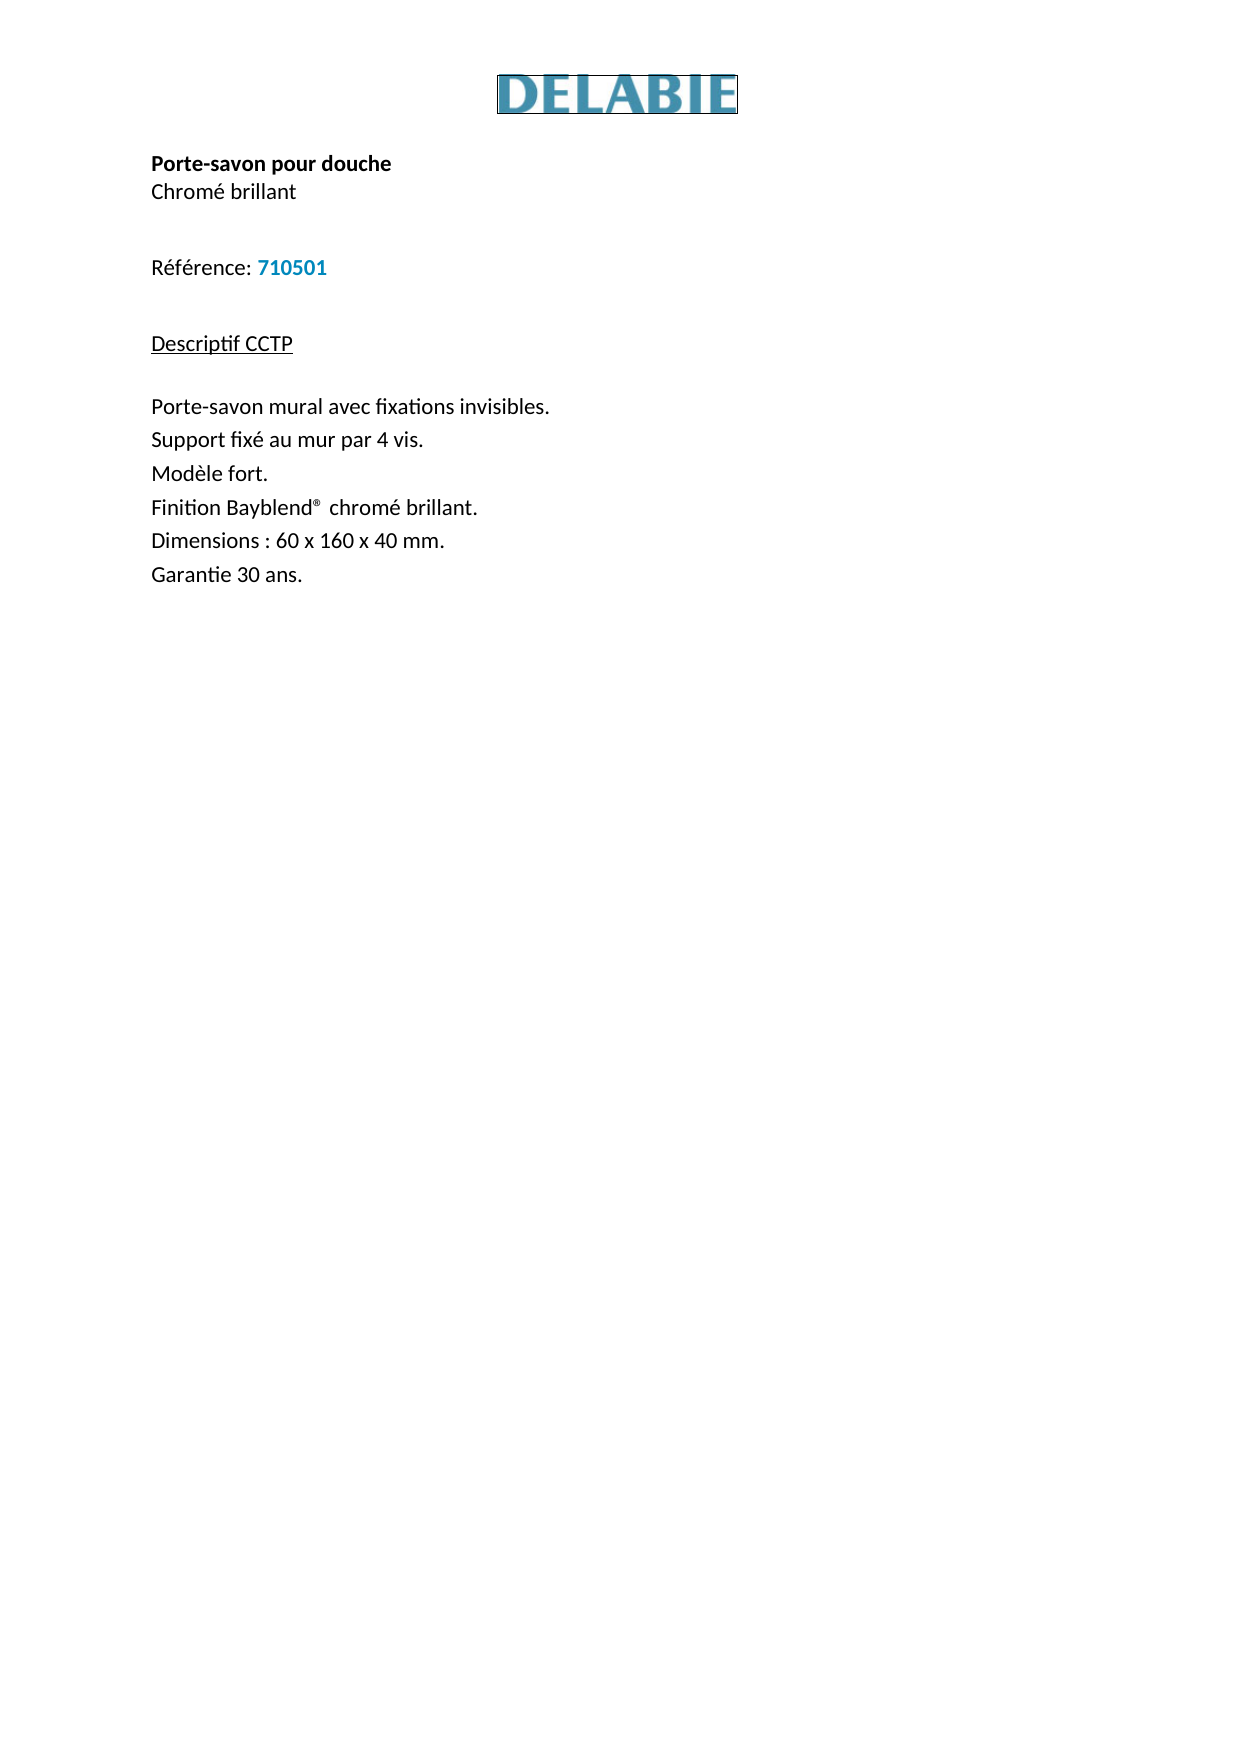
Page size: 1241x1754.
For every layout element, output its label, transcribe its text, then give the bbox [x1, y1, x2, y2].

picture [498, 76, 737, 113]
text Porte-savon mural avec fixations invisibles. [151, 392, 1084, 420]
text Finition Bayblend® chromé brillant. [151, 493, 1084, 521]
text Chromé brillant [151, 177, 1084, 205]
text Porte-savon pour douche [151, 149, 1084, 177]
text Dimensions : 60 x 160 x 40 mm. [151, 526, 1084, 554]
text Référence: 710501 [151, 253, 1084, 281]
text Garantie 30 ans. [151, 560, 1084, 588]
text Support fixé au mur par 4 vis. [151, 426, 1084, 453]
text Modèle fort. [151, 459, 1084, 487]
text Descriptif CCTP [151, 329, 1084, 357]
